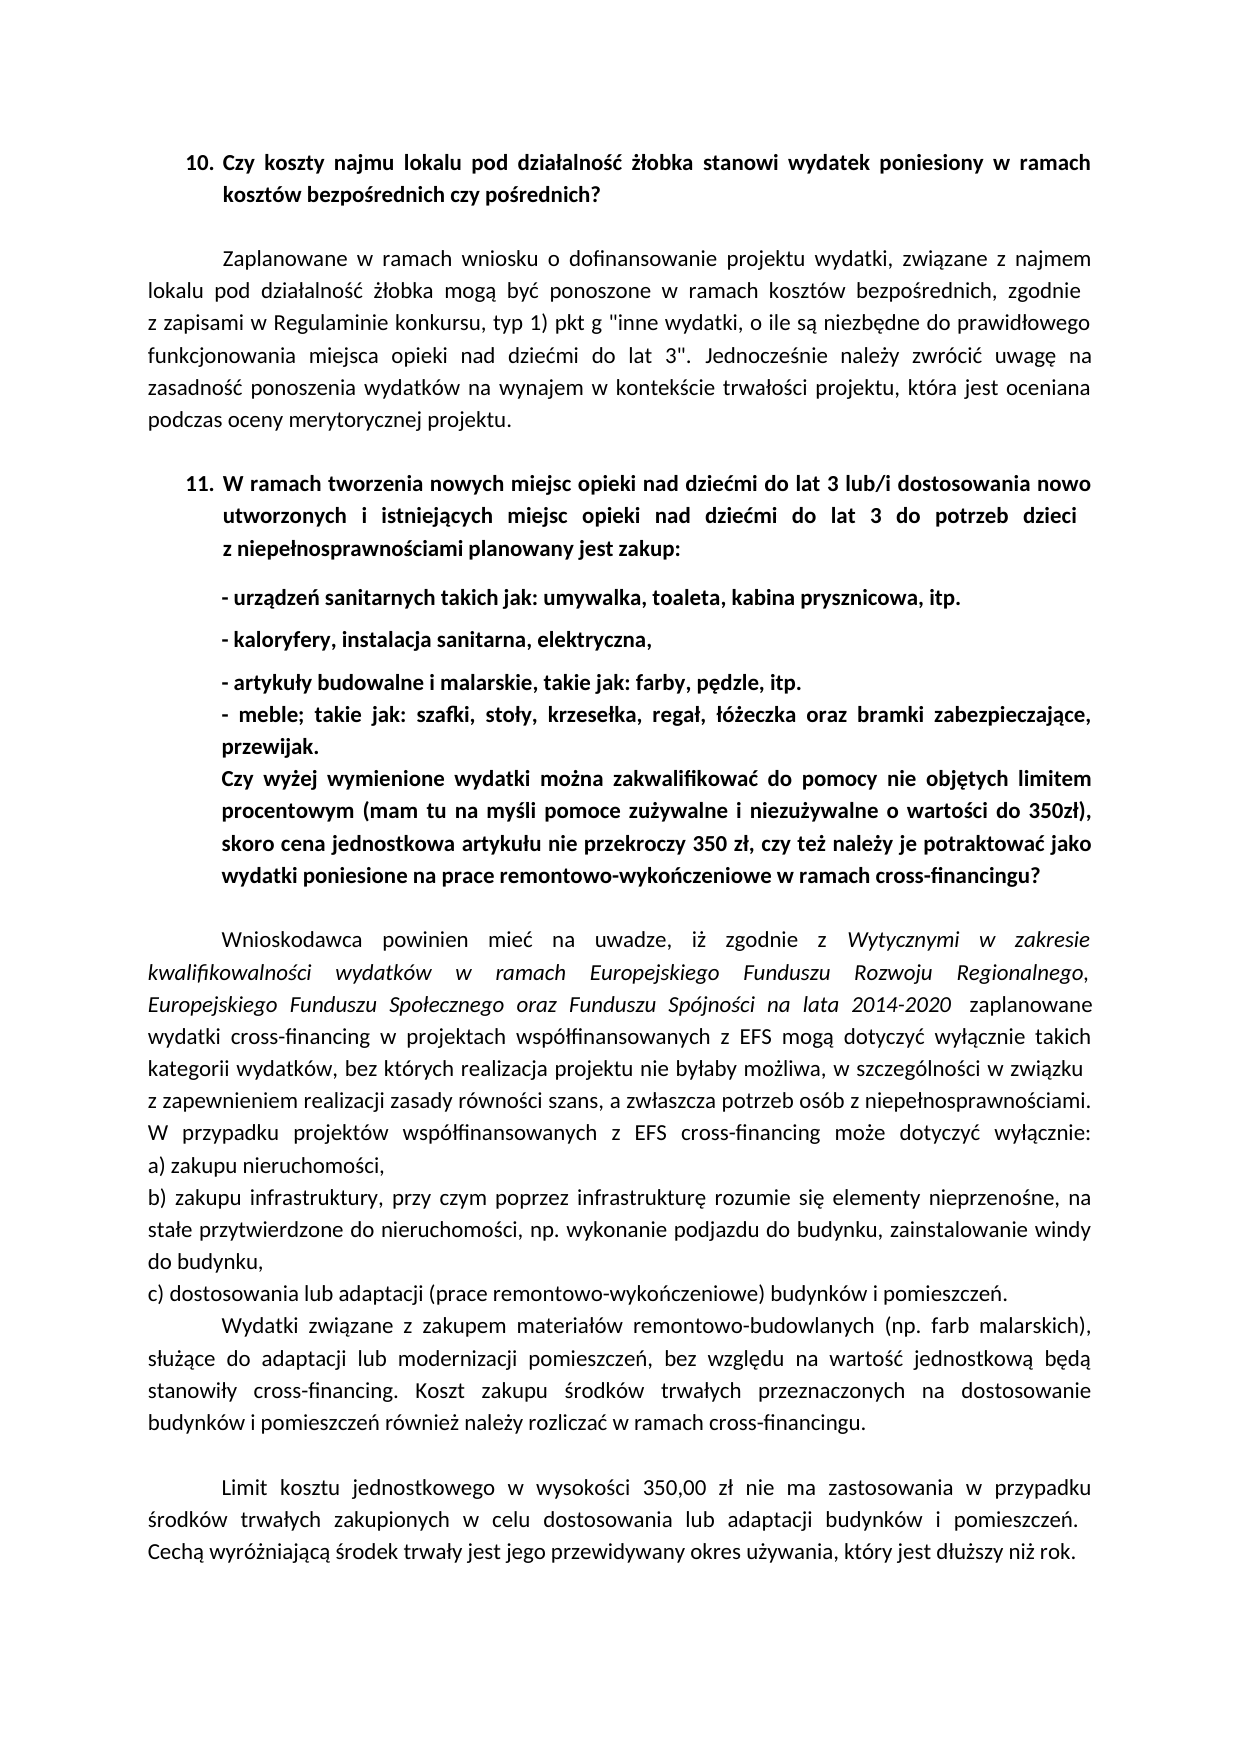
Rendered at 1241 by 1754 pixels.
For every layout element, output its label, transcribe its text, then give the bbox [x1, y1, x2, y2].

text - urządzeń sanitarnych takich jak: umywalka, toaleta, kabina prysznicowa, itp. [221, 583, 1093, 611]
text Wydatki związane z zakupem materiałów remontowo-budowlanych (np. farb malarskich), służące do adaptacji lub modernizacji pomieszczeń, bez względu na wartość jednostkową będą stanowiły cross-financing. Koszt zakupu środków trwałych przeznaczonych na dostosowanie budynków i pomieszczeń również należy rozliczać w ramach cross-financingu. [148, 1312, 1093, 1436]
text Limit kosztu jednostkowego w wysokości 350,00 zł nie ma zastosowania w przypadku środków trwałych zakupionych w celu dostosowania lub adaptacji budynków i pomieszczeń. Cechą wyróżniającą środek trwały jest jego przewidywany okres używania, który jest dłuższy niż rok. [148, 1473, 1093, 1565]
text - artykuły budowalne i malarskie, takie jak: farby, pędzle, itp. [221, 668, 1093, 696]
list W ramach tworzenia nowych miejsc opieki nad dziećmi do lat 3 lub/i dostosowania nowo utworzonych i istniejących miejsc opieki nad dziećmi do lat 3 do potrzeb dzieci z niepełnosprawnościami planowany jest zakup: [185, 469, 1093, 562]
list Zaplanowane w ramach wniosku o dofinansowanie projektu wydatki, związane z najmem lokalu pod działalność żłobka mogą być ponoszone w ramach kosztów bezpośrednich, zgodnie z zapisami w Regulaminie konkursu, typ 1) pkt g "inne wydatki, o ile są niezbędne do prawidłowego funkcjonowania miejsca opieki nad dziećmi do lat 3". Jednocześnie należy zwrócić uwagę na zasadność ponoszenia wydatków na wynajem w kontekście trwałości projektu, która jest oceniana podczas oceny merytorycznej projektu. [148, 244, 1093, 433]
text - meble; takie jak: szafki, stoły, krzesełka, regał, łóżeczka oraz bramki zabezpieczające, przewijak. Czy wyżej wymienione wydatki można zakwalifikować do pomocy nie objętych limitem procentowym (mam tu na myśli pomoce zużywalne i niezużywalne o wartości do 350zł), skoro cena jednostkowa artykułu nie przekroczy 350 zł, czy też należy je potraktować jako wydatki poniesione na prace remontowo-wykończeniowe w ramach cross-financingu? [221, 700, 1093, 889]
text c) dostosowania lub adaptacji (prace remontowo-wykończeniowe) budynków i pomieszczeń. [148, 1279, 1093, 1307]
text b) zakupu infrastruktury, przy czym poprzez infrastrukturę rozumie się elementy nieprzenośne, na stałe przytwierdzone do nieruchomości, np. wykonanie podjazdu do budynku, zainstalowanie windy do budynku, [148, 1183, 1093, 1275]
text Wnioskodawca powinien mieć na uwadze, iż zgodnie z Wytycznymi w zakresie kwalifikowalności wydatków w ramach Europejskiego Funduszu Rozwoju Regionalnego, Europejskiego Funduszu Społecznego oraz Funduszu Spójności na lata 2014-2020 zaplanowane wydatki cross-financing w projektach współfinansowanych z EFS mogą dotyczyć wyłącznie takich kategorii wydatków, bez których realizacja projektu nie byłaby możliwa, w szczególności w związku z zapewnieniem realizacji zasady równości szans, a zwłaszcza potrzeb osób z niepełnosprawnościami. W przypadku projektów współfinansowanych z EFS cross-financing może dotyczyć wyłącznie: a) zakupu nieruchomości, [148, 925, 1093, 1179]
text - kaloryfery, instalacja sanitarna, elektryczna, [221, 625, 1093, 653]
list Czy koszty najmu lokalu pod działalność żłobka stanowi wydatek poniesiony w ramach kosztów bezpośrednich czy pośrednich? [185, 148, 1093, 208]
